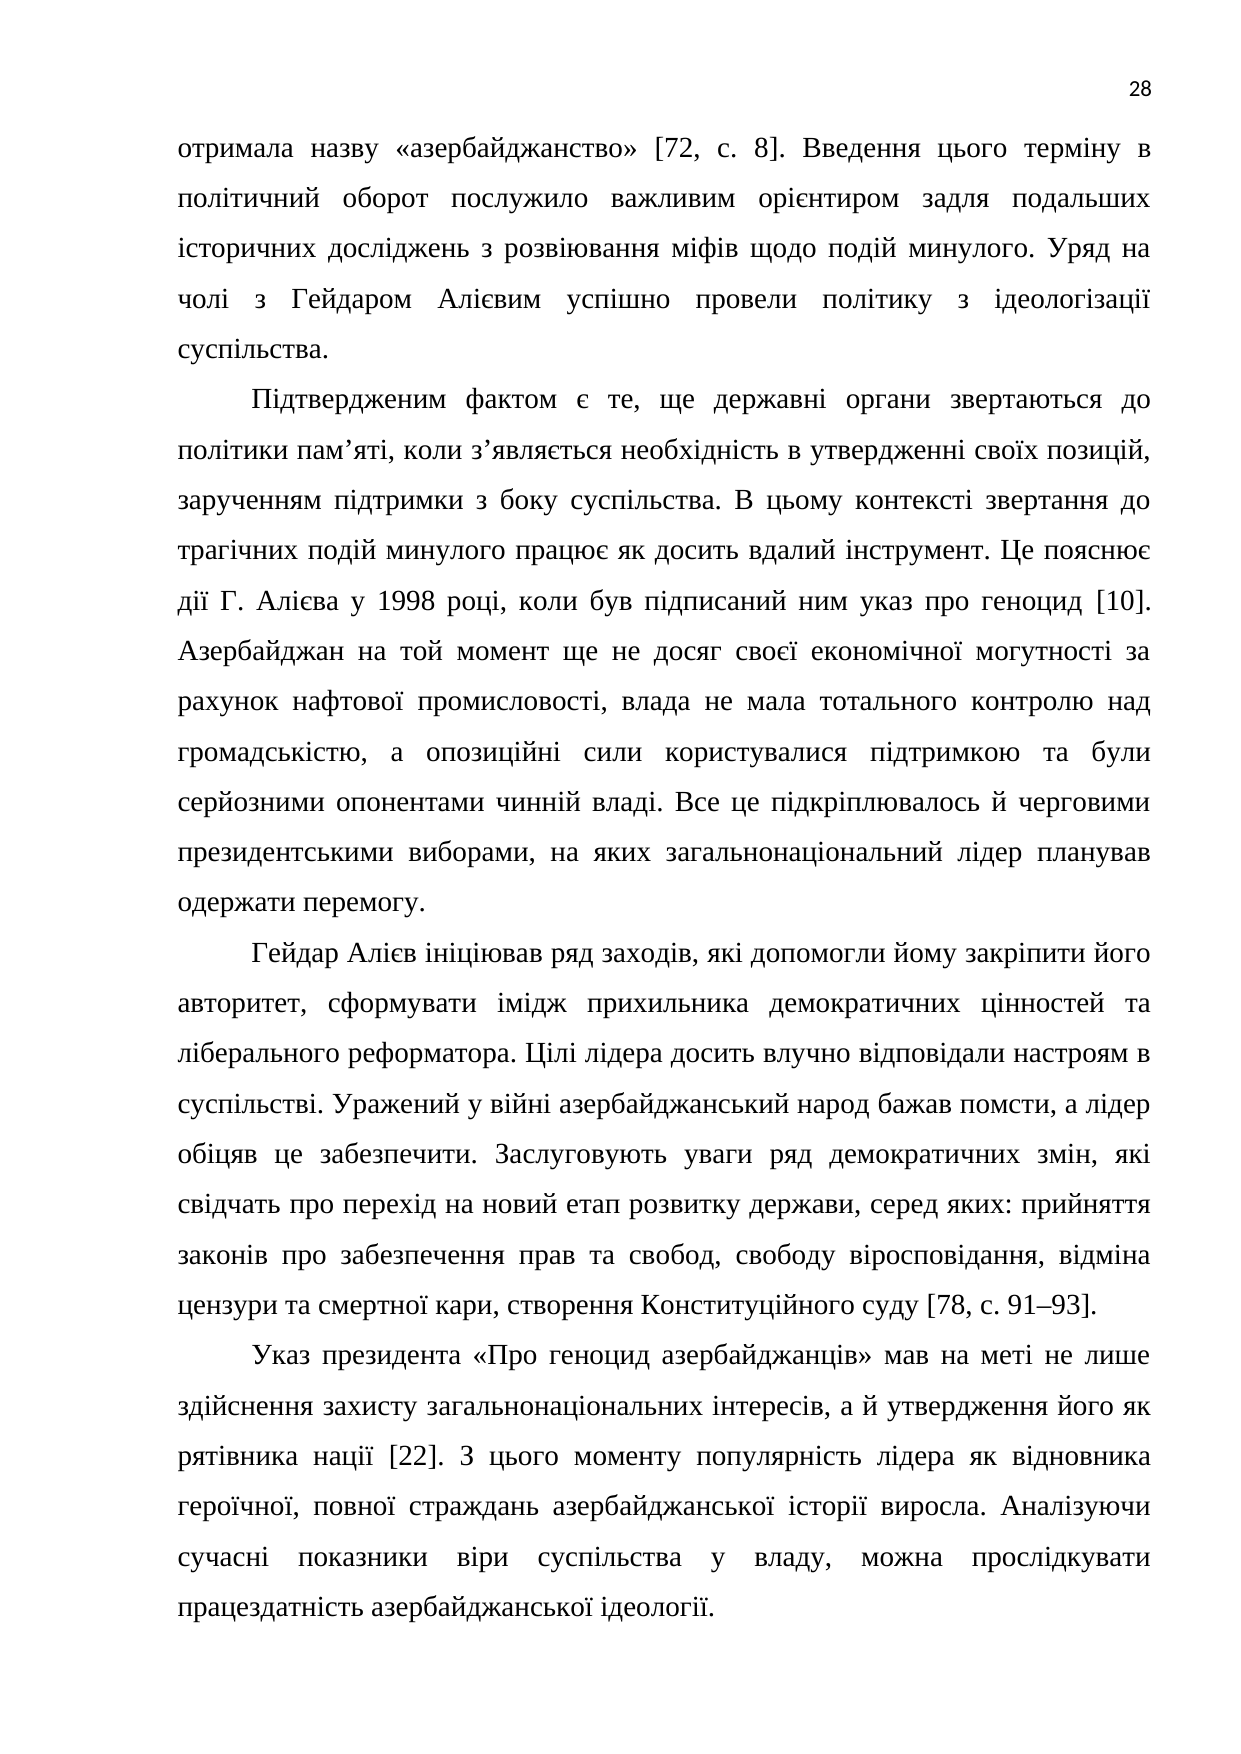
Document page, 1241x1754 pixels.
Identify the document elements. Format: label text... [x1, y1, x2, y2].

text Підтвердженим фактом є те, ще державні органи звертаються до політики пам’яті, коли з’являється необхідність в утвердженні своїх позицій, зарученням підтримки з боку суспільства. В цьому контексті звертання до трагічних подій минулого працює як досить вдалий інструмент. Це пояснює дії Г. Алієва у 1998 році, коли був підписаний ним указ про геноцид [10]. Азербайджан на той момент ще не досяг своєї економічної могутності за рахунок нафтової промисловості, влада не мала тотального контролю над громадськістю, а опозиційні сили користувалися підтримкою та були серйозними опонентами чинній владі. Все це підкріплювалось й черговими президентськими виборами, на яких загальнонаціональний лідер планував одержати перемогу. [177, 381, 1152, 918]
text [177, 130, 1152, 365]
text Гейдар Алієв ініціював ряд заходів, які допомогли йому закріпити його авторитет, сформувати імідж прихильника демократичних цінностей та ліберального реформатора. Цілі лідера досить влучно відповідали настроям в суспільстві. Уражений у війні азербайджанський народ бажав помсти, а лідер обіцяв це забезпечити. Заслуговують уваги ряд демократичних змін, які свідчать про перехід на новий етап розвитку держави, серед яких: прийняття законів про забезпечення прав та свобод, свободу віросповідання, відміна цензури та смертної кари, створення Конституційного суду [78, с. 91–93]. [177, 935, 1152, 1321]
text Указ президента «Про геноцид азербайджанців» мав на меті не лише здійснення захисту загальнонаціональних інтересів, а й утвердження його як рятівника нації [22]. З цього моменту популярність лідера як відновника героїчної, повної страждань азербайджанської історії виросла. Аналізуючи сучасні показники віри суспільства у владу, можна прослідкувати працездатність азербайджанської ідеології. [177, 1337, 1152, 1622]
